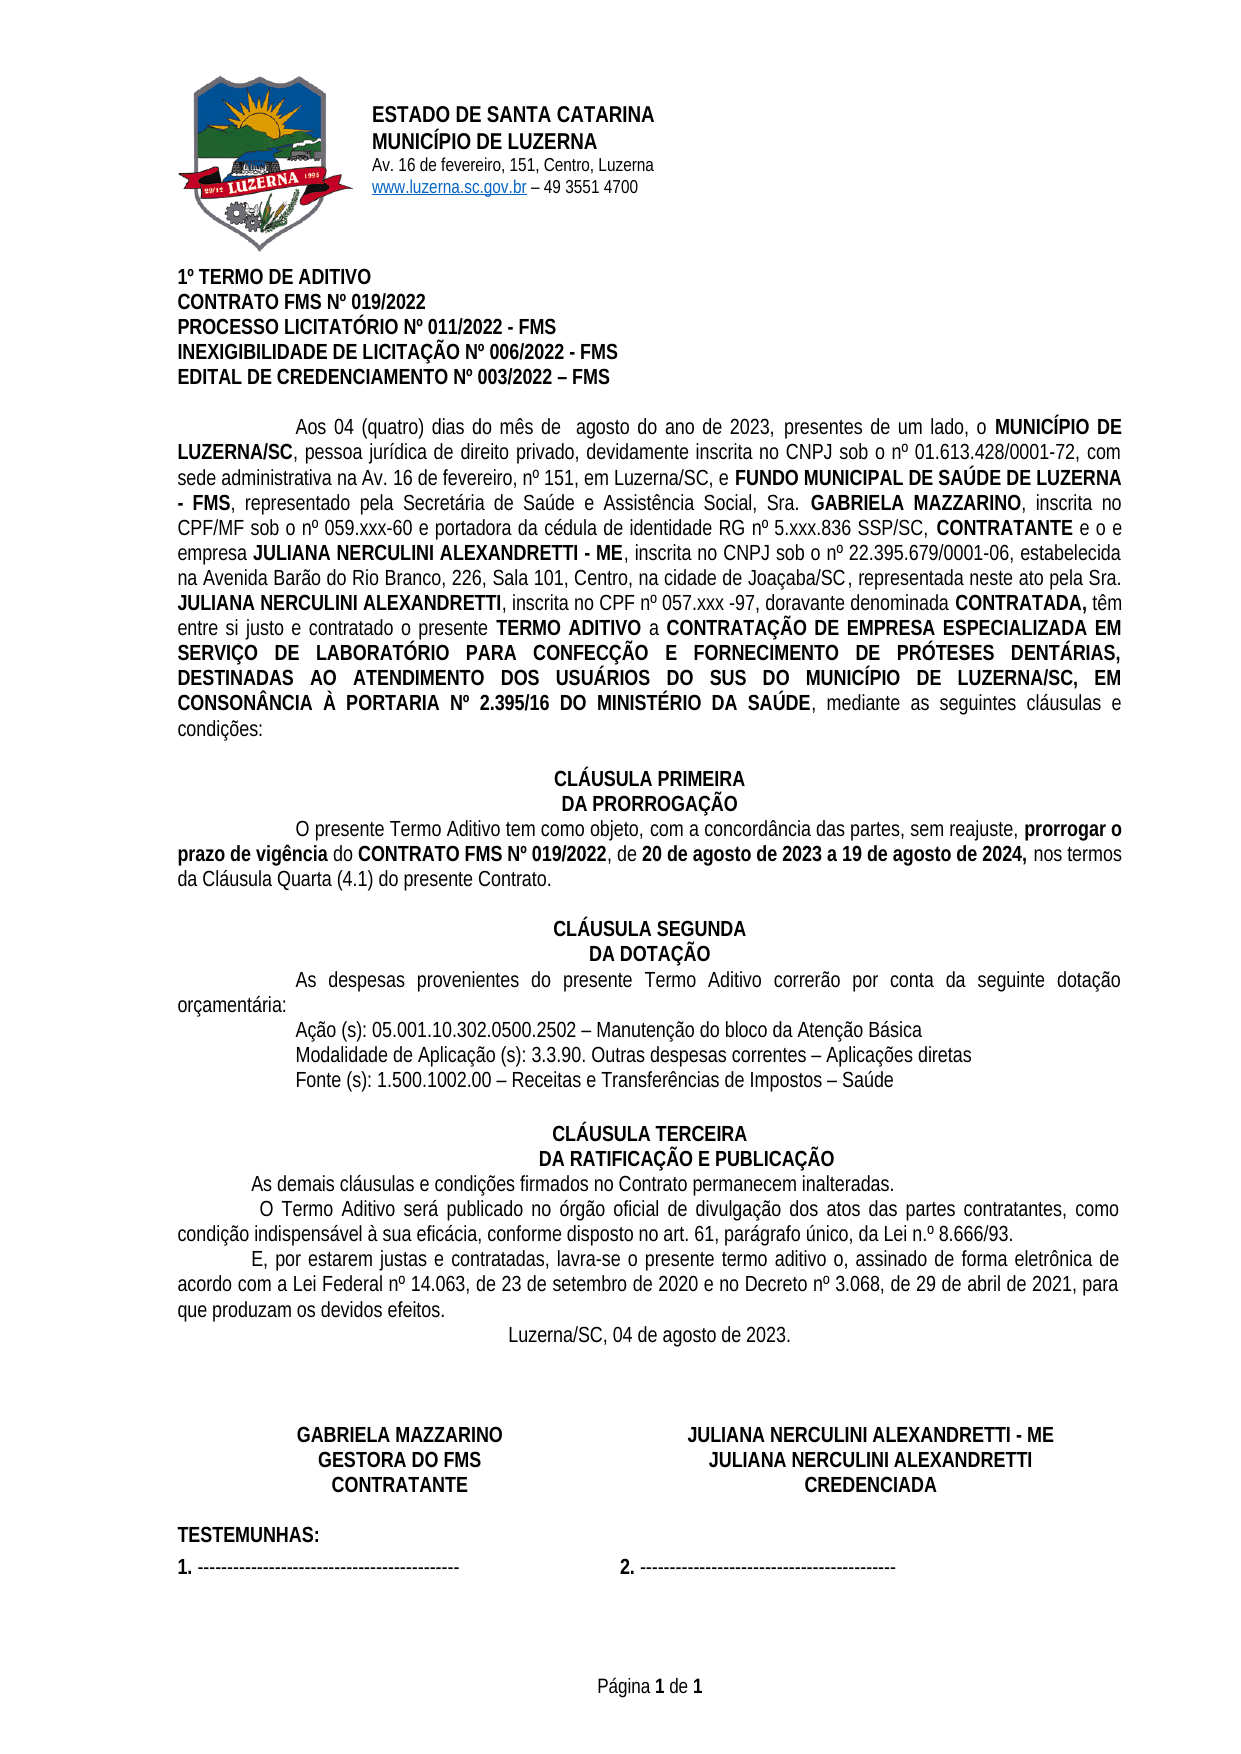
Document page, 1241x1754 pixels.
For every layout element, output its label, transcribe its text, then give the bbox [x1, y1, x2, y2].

text TESTEMUNHAS: [177, 1522, 1122, 1547]
text CLÁUSULA TERCEIRA [177, 1121, 1122, 1146]
table_header JULIANA NERCULINI ALEXANDRETTI - ME JULIANA NERCULINI ALEXANDRETTI CREDENCIADA [633, 1422, 1108, 1522]
text Aos 04 (quatro) dias do mês de agosto do ano de 2023, presentes de um lado, o MUNICÍPIO DE LUZERNA/SC, pessoa jurídica de direito privado, devidamente inscrita no CNPJ sob o nº 01.613.428/0001-72, com sede administrativa na Av. 16 de fevereiro, nº 151, em Luzerna/SC, e FUNDO MUNICIPAL DE SAÚDE DE LUZERNA - FMS, representado pela Secretária de Saúde e Assistência Social, Sra. GABRIELA MAZZARINO, inscrita no CPF/MF sob o nº 059.xxx-60 e portadora da cédula de identidade RG nº 5.xxx.836 SSP/SC, CONTRATANTE e o e empresa JULIANA NERCULINI ALEXANDRETTI - ME, inscrita no CNPJ sob o nº 22.395.679/0001-06, estabelecida na Avenida Barão do Rio Branco, 226, Sala 101, Centro, na cidade de Joaçaba/SC, representada neste ato pela Sra. JULIANA NERCULINI ALEXANDRETTI, inscrita no CPF nº 057.xxx -97, doravante denominada CONTRATADA, têm entre si justo e contratado o presente TERMO ADITIVO a CONTRATAÇÃO DE EMPRESA ESPECIALIZADA EM SERVIÇO DE LABORATÓRIO PARA CONFECÇÃO E FORNECIMENTO DE PRÓTESES DENTÁRIAS, DESTINADAS AO ATENDIMENTO DOS USUÁRIOS DO SUS DO MUNICÍPIO DE LUZERNA/SC, EM CONSONÂNCIA À PORTARIA Nº 2.395/16 DO MINISTÉRIO DA SAÚDE, mediante as seguintes cláusulas e condições: [177, 414, 1122, 741]
text CLÁUSULA PRIMEIRA [177, 766, 1122, 791]
text EDITAL DE CREDENCIAMENTO Nº 003/2022 – FMS [177, 364, 1122, 389]
text INEXIGIBILIDADE DE LICITAÇÃO Nº 006/2022 - FMS [177, 339, 1122, 364]
text CLÁUSULA SEGUNDA [177, 916, 1122, 941]
text Modalidade de Aplicação (s): 3.3.90. Outras despesas correntes – Aplicações diretas [295, 1042, 1122, 1067]
text Fonte (s): 1.500.1002.00 – Receitas e Transferências de Impostos – Saúde [295, 1067, 1122, 1121]
text O presente Termo Aditivo tem como objeto, com a concordância das partes, sem reajuste, prorrogar o prazo de vigência do CONTRATO FMS Nº 019/2022, de 20 de agosto de 2023 a 19 de agosto de 2024, nos termos da Cláusula Quarta (4.1) do presente Contrato. [177, 816, 1122, 891]
picture [177, 75, 354, 252]
table_header GABRIELA MAZZARINO GESTORA DO FMS CONTRATANTE [166, 1422, 633, 1522]
text E, por estarem justas e contratadas, lavra-se o presente termo aditivo o, assinado de forma eletrônica de acordo com a Lei Federal nº 14.063, de 23 de setembro de 2020 e no Decreto nº 3.068, de 29 de abril de 2021, para que produzam os devidos efeitos. [177, 1246, 1122, 1322]
text O Termo Aditivo será publicado no órgão oficial de divulgação dos atos das partes contratantes, como condição indispensável à sua eficácia, conforme disposto no art. 61, parágrafo único, da Lei n.º 8.666/93. [177, 1196, 1122, 1246]
text DA PRORROGAÇÃO [177, 791, 1122, 816]
text As despesas provenientes do presente Termo Aditivo correrão por conta da seguinte dotação orçamentária: [177, 966, 1122, 1017]
text DA RATIFICAÇÃO E PUBLICAÇÃO [177, 1146, 1122, 1171]
text CONTRATO FMS Nº 019/2022 [177, 289, 1122, 314]
text DA DOTAÇÃO [177, 941, 1122, 966]
text 1. -------------------------------------------- 2. ------------------------------------------- [177, 1554, 1122, 1579]
text Luzerna/SC, 04 de agosto de 2023. [177, 1322, 1122, 1347]
text PROCESSO LICITATÓRIO Nº 011/2022 - FMS [177, 314, 1122, 339]
text Ação (s): 05.001.10.302.0500.2502 – Manutenção do bloco da Atenção Básica [295, 1017, 1122, 1042]
text 1º TERMO DE ADITIVO [177, 263, 1122, 289]
text As demais cláusulas e condições firmados no Contrato permanecem inalteradas. [177, 1171, 1122, 1196]
